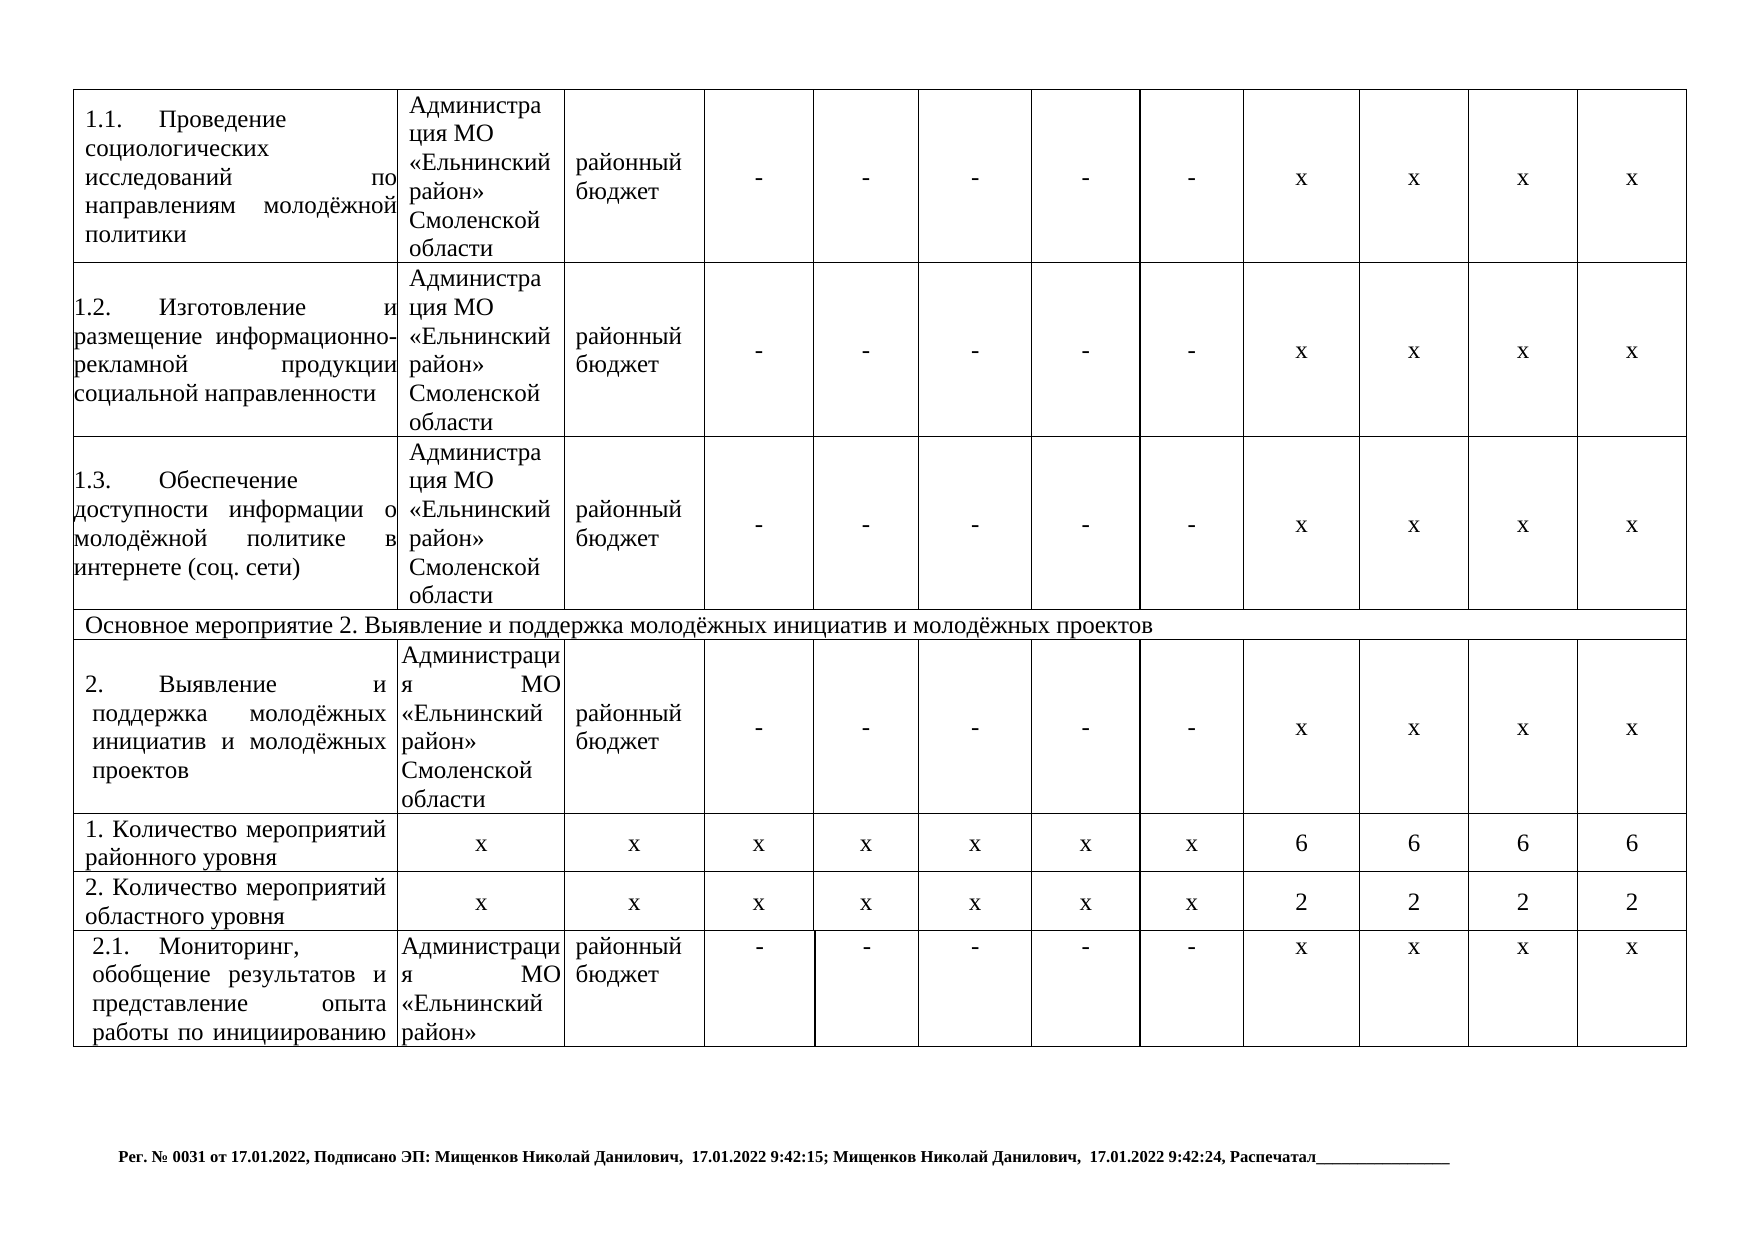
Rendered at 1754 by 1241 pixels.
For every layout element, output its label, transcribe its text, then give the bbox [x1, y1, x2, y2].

table_cell х [565, 872, 704, 930]
table_cell х [1578, 263, 1686, 436]
table_cell х [1141, 814, 1243, 871]
table_cell х [1360, 263, 1468, 436]
table_cell х [705, 814, 813, 871]
table_cell х [1469, 90, 1577, 262]
table_cell районный бюджет [565, 931, 704, 1046]
table_cell - [1032, 931, 1139, 1046]
table_cell - [816, 931, 918, 1046]
table_cell Администрация МО «Ельнинский район» Смоленской области [398, 263, 564, 436]
table_cell х [1360, 437, 1468, 609]
table_cell х [814, 814, 918, 871]
table_cell - [1032, 90, 1139, 262]
table_cell - [1032, 437, 1139, 609]
table_cell х [1469, 931, 1577, 1046]
table_cell 2. Количество мероприятий областного уровня [74, 872, 397, 930]
table_cell х [1469, 640, 1577, 813]
table_cell х [1360, 90, 1468, 262]
table_cell Администрация МО «Ельнинский район» Смоленской области [398, 640, 564, 813]
table_cell 1. Количество мероприятий районного уровня [74, 814, 397, 871]
table_cell районный бюджет [565, 437, 704, 609]
table_cell - [705, 437, 813, 609]
table_cell х [1244, 931, 1359, 1046]
table_cell 2 [1578, 872, 1686, 930]
table_cell х [1244, 263, 1359, 436]
table_cell х [1578, 640, 1686, 813]
table_cell х [1141, 872, 1243, 930]
table_cell 6 [1469, 814, 1577, 871]
table_cell - [919, 437, 1031, 609]
table_cell - [705, 90, 813, 262]
table_cell 2 [1360, 872, 1468, 930]
table_cell Основное мероприятие 2. Выявление и поддержка молодёжных инициатив и молодёжных проектов [74, 610, 1686, 639]
table_cell х [1469, 263, 1577, 436]
table_cell х [565, 814, 704, 871]
table_cell Изготовление и размещение информационно-рекламной продукции социальной направленности [74, 263, 397, 436]
table_cell - [705, 263, 813, 436]
table_cell х [398, 814, 564, 871]
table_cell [74, 931, 397, 1046]
table_cell Выявление и поддержка молодёжных инициатив и молодёжных проектов [74, 640, 397, 813]
table_cell районный бюджет [565, 640, 704, 813]
table_cell х [1360, 640, 1468, 813]
table_cell - [705, 931, 814, 1046]
table_cell - [1141, 640, 1243, 813]
table_cell Проведение социологических исследований по направлениям молодёжной политики [74, 90, 397, 262]
table_cell - [814, 90, 918, 262]
table_cell 2 [1469, 872, 1577, 930]
table_cell районный бюджет [565, 90, 704, 262]
table_cell х [1578, 90, 1686, 262]
table_cell - [919, 90, 1031, 262]
table_cell х [919, 814, 1031, 871]
table_cell 6 [1244, 814, 1359, 871]
table_cell районный бюджет [565, 263, 704, 436]
table_cell - [814, 263, 918, 436]
table_cell - [1032, 640, 1139, 813]
table_cell х [398, 872, 564, 930]
table_cell х [919, 872, 1031, 930]
table_cell - [919, 640, 1031, 813]
table_cell 2 [1244, 872, 1359, 930]
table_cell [398, 931, 564, 1046]
table_cell х [1032, 872, 1139, 930]
table_cell - [814, 640, 918, 813]
table_cell 6 [1578, 814, 1686, 871]
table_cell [398, 90, 564, 262]
table_cell х [1244, 90, 1359, 262]
table_cell х [1360, 931, 1468, 1046]
table_cell - [1032, 263, 1139, 436]
table_cell х [814, 872, 918, 930]
table_cell - [1141, 263, 1243, 436]
table_cell 6 [1360, 814, 1468, 871]
table_cell х [1244, 640, 1359, 813]
table_cell х [705, 872, 813, 930]
table_cell Обеспечение доступности информации о молодёжной политике в интернете (соц. сети) [74, 437, 397, 609]
table_cell - [919, 263, 1031, 436]
table_cell - [814, 437, 918, 609]
table_cell - [919, 931, 1031, 1046]
table_cell - [1141, 90, 1243, 262]
table_cell х [1578, 437, 1686, 609]
table_cell х [1244, 437, 1359, 609]
table_cell х [1032, 814, 1139, 871]
table_cell - [1141, 437, 1243, 609]
table_cell Администрация МО «Ельнинский район» Смоленской области [398, 437, 564, 609]
table_cell х [1578, 931, 1686, 1046]
table_cell х [1469, 437, 1577, 609]
table_cell - [1141, 931, 1243, 1046]
table_cell - [705, 640, 813, 813]
